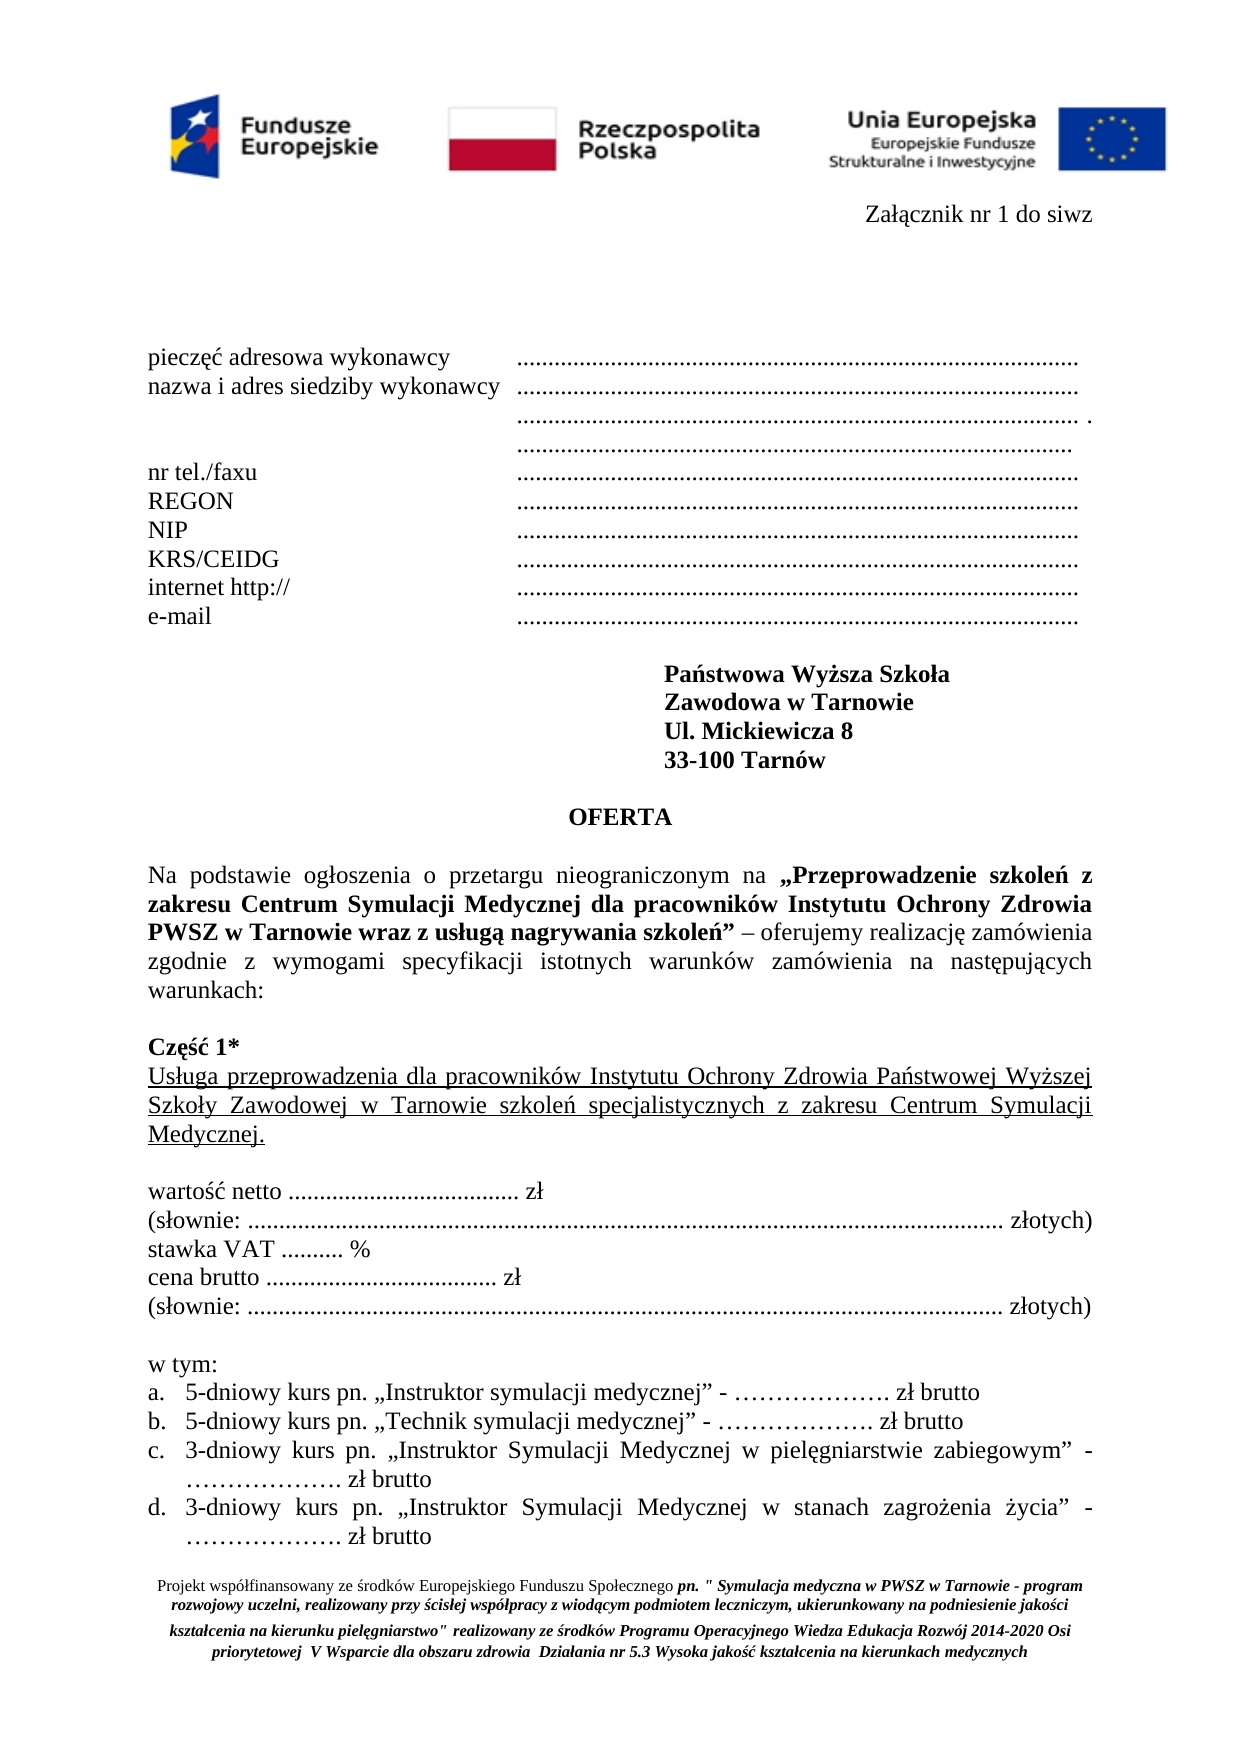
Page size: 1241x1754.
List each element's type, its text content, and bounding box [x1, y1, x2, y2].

picture [147, 73, 1189, 199]
list Usługa przeprowadzenia dla pracowników Instytutu Ochrony Zdrowia Państwowej Wyższej Szkoły Zawodowej w Tarnowie szkoleń specjalistycznych z zakresu Centrum Symulacji Medycznej. [148, 1061, 1093, 1115]
text Załącznik nr 1 do siwz [148, 199, 1093, 227]
text Ul. Mickiewicza 8 [664, 716, 1093, 745]
text Zawodowa w Tarnowie [664, 687, 1093, 716]
list Usługa przeprowadzenia dla pracowników Instytutu Ochrony Zdrowia Państwowej Wyższej Szkoły Zawodowej w Tarnowie szkoleń specjalistycznych z zakresu Centrum Symulacji Medycznej. [148, 1116, 1093, 1147]
subtitle OFERTA [148, 802, 1093, 831]
text w tym: [148, 1349, 1093, 1377]
text REGON .......................................................................................... [148, 486, 1093, 515]
text wartość netto ..................................... zł [148, 1176, 1093, 1205]
text cena brutto ..................................... zł [148, 1262, 1093, 1291]
text Państwowa Wyższa Szkoła [664, 659, 1093, 687]
list 3-dniowy kurs pn. „Instruktor Symulacji Medycznej w pielęgniarstwie zabiegowym” - ………………. zł brutto [148, 1435, 1093, 1492]
text .......................................................................................... .......................................................................................... [516, 400, 1093, 457]
text (słownie: ......................................................................................................................... złotych) stawka VAT .......... % [148, 1205, 1093, 1262]
text KRS/CEIDG .......................................................................................... [148, 544, 1093, 572]
list 3-dniowy kurs pn. „Instruktor Symulacji Medycznej w stanach zagrożenia życia” - ………………. zł brutto [148, 1492, 1093, 1550]
text 33-100 Tarnów [664, 745, 1093, 774]
text pieczęć adresowa wykonawcy .......................................................................................... [148, 342, 1093, 371]
text Część 1* [148, 1032, 1093, 1061]
text nazwa i adres siedziby wykonawcy .......................................................................................... [148, 371, 1093, 400]
list 5-dniowy kurs pn. „Technik symulacji medycznej” - ………………. zł brutto [148, 1406, 1093, 1435]
text (słownie: ......................................................................................................................... złotych) [148, 1291, 1093, 1320]
text nr tel./faxu .......................................................................................... [148, 457, 1093, 486]
text NIP .......................................................................................... [148, 515, 1093, 544]
text Na podstawie ogłoszenia o przetargu nieograniczonym na „Przeprowadzenie szkoleń z zakresu Centrum Symulacji Medycznej dla pracowników Instytutu Ochrony Zdrowia PWSZ w Tarnowie wraz z usługą nagrywania szkoleń” – oferujemy realizację zamówienia zgodnie z wymogami specyfikacji istotnych warunków zamówienia na następujących warunkach: [148, 860, 1093, 1004]
text e-mail .......................................................................................... [148, 601, 1093, 630]
text internet http:// .......................................................................................... [148, 572, 1093, 601]
list 5-dniowy kurs pn. „Instruktor symulacji medycznej” - ………………. zł brutto [148, 1377, 1093, 1406]
